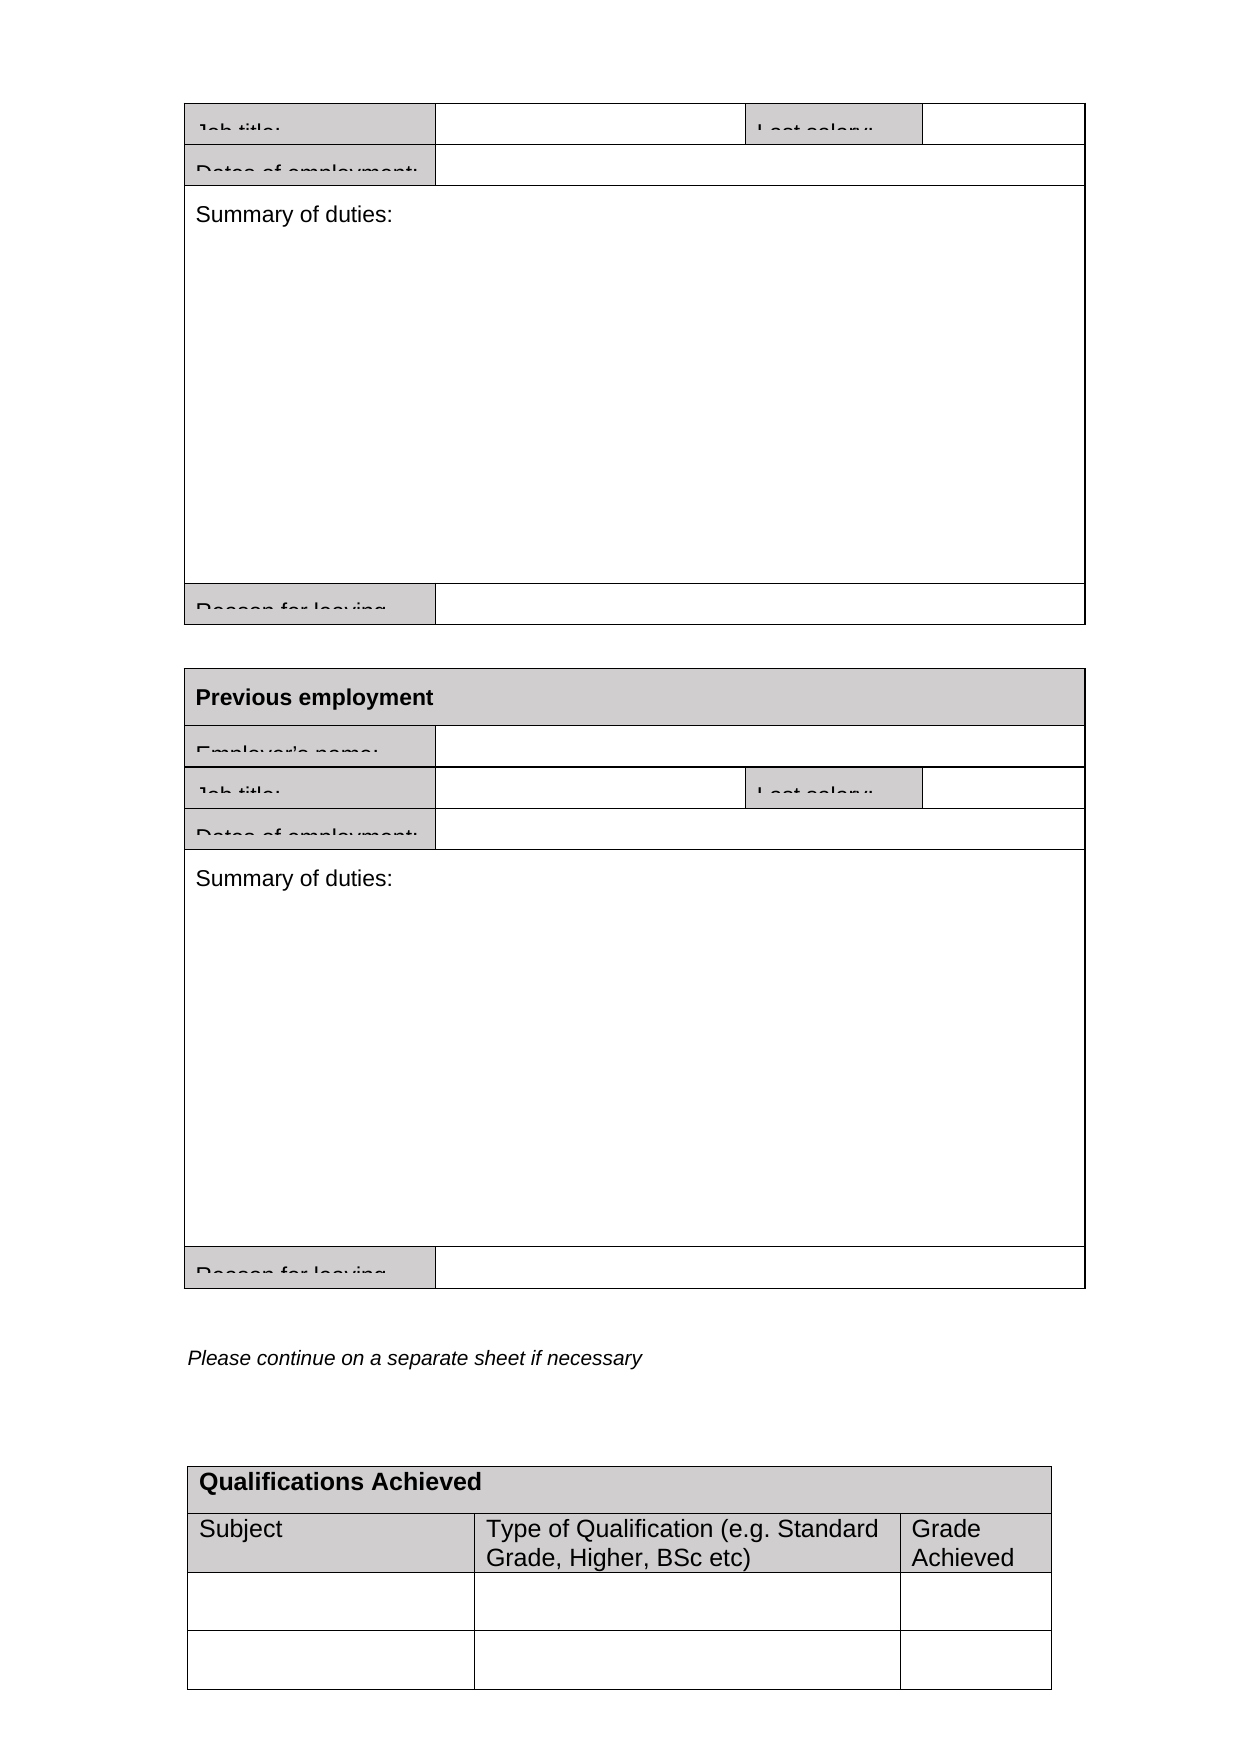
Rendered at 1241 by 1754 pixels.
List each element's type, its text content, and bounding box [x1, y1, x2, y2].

table_cell [436, 104, 745, 144]
table_cell [436, 584, 1084, 624]
table_cell Job title: [185, 104, 435, 144]
table_cell [475, 1573, 900, 1630]
table_cell [923, 768, 1084, 808]
table_cell [436, 726, 1084, 766]
table_cell [923, 104, 1084, 144]
table_cell Grade Achieved [901, 1514, 1051, 1572]
table_cell Reason for leaving [185, 584, 435, 624]
table_cell Last salary: [746, 104, 922, 144]
table_cell [188, 1631, 474, 1689]
table_cell Dates of employment: [185, 145, 435, 185]
table_cell Type of Qualification (e.g. Standard Grade, Higher, BSc etc) [475, 1514, 900, 1572]
table_cell [901, 1631, 1051, 1689]
table_cell [901, 1573, 1051, 1630]
table_cell Reason for leaving [185, 1247, 435, 1288]
table_header Qualifications Achieved [188, 1467, 1051, 1513]
table_cell Dates of employment: [185, 809, 435, 849]
table_cell Summary of duties: [185, 186, 1084, 582]
table_cell [436, 145, 1084, 185]
table_cell [188, 1573, 474, 1630]
table_cell [475, 1631, 900, 1689]
table_cell Summary of duties: [185, 850, 1084, 1246]
table_cell Last salary: [746, 768, 922, 808]
text Please continue on a separate sheet if necessary [187, 1346, 1053, 1370]
table_cell [436, 768, 745, 808]
table_cell Job title: [185, 768, 435, 808]
table_cell [436, 1247, 1084, 1288]
table_cell Employer’s name: [185, 726, 435, 766]
table_header Previous employment [185, 669, 1084, 725]
table_cell [436, 809, 1084, 849]
table_cell Subject [188, 1514, 474, 1572]
